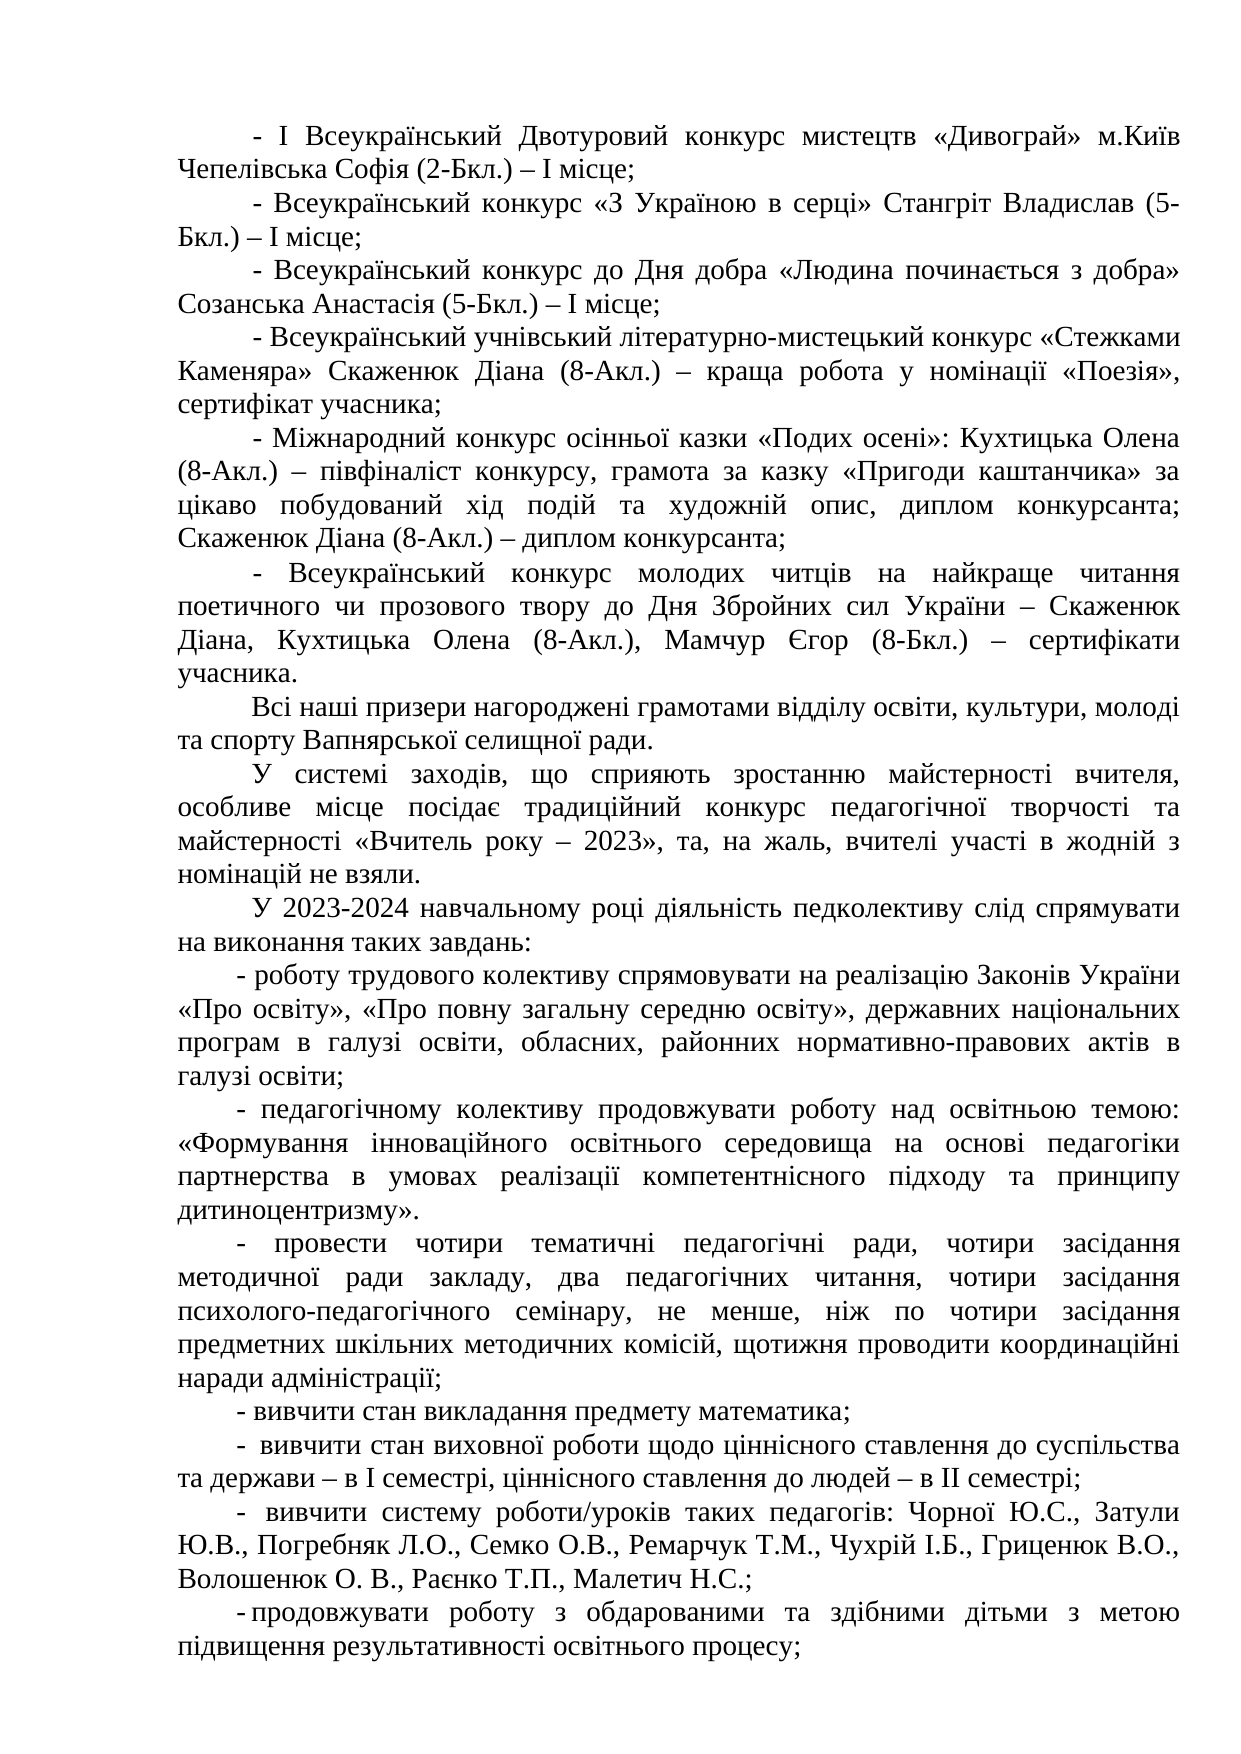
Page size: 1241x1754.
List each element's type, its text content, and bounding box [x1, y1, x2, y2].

text - роботу трудового колективу спрямовувати на реалізацію Законів України «Про освіту», «Про повну загальну середню освіту», державних національних програм в галузі освіти, обласних, районних нормативно-правових актів в галузі освіти; [177, 957, 1181, 1091]
text - Міжнародний конкурс осінньої казки «Подих осені»: Кухтицька Олена (8-Акл.) – півфіналіст конкурсу, грамота за казку «Пригоди каштанчика» за цікаво побудований хід подій та художній опис, диплом конкурсанта; Скаженюк Діана (8-Акл.) – диплом конкурсанта; [177, 420, 1181, 555]
text - провести чотири тематичні педагогічні ради, чотири засідання методичної ради закладу, два педагогічних читання, чотири засідання психолого-педагогічного семінару, не менше, ніж по чотири засідання предметних шкільних методичних комісій, щотижня проводити координаційні наради адміністрації; [177, 1226, 1181, 1393]
list продовжувати роботу з обдарованими та здібними дітьми з метою підвищення результативності освітнього процесу; [177, 1594, 1181, 1662]
text У системі заходів, що сприяють зростанню майстерності вчителя, особливе місце посідає традиційний конкурс педагогічної творчості та майстерності «Вчитель року – 2023», та, на жаль, вчителі участі в жодній з номінацій не взяли. [177, 756, 1181, 890]
text У 2023-2024 навчальному році діяльність педколективу слід спрямувати на виконання таких завдань: [177, 890, 1181, 957]
text - І Всеукраїнський Двотуровий конкурс мистецтв «Дивограй» м.Київ Чепелівська Софія (2-Бкл.) – І місце; [177, 118, 1181, 185]
text - Всеукраїнський конкурс «З Україною в серці» Стангріт Владислав (5-Бкл.) – І місце; [177, 185, 1181, 252]
text - Всеукраїнський конкурс молодих читців на найкраще читання поетичного чи прозового твору до Дня Збройних сил України – Скаженюк Діана, Кухтицька Олена (8-Акл.), Мамчур Єгор (8-Бкл.) – сертифікати учасника. [177, 555, 1181, 689]
text - Всеукраїнський учнівський літературно-мистецький конкурс «Стежками Каменяра» Скаженюк Діана (8-Акл.) – краща робота у номінації «Поезія», сертифікат учасника; [177, 319, 1181, 420]
text Всі наші призери нагороджені грамотами відділу освіти, культури, молоді та спорту Вапнярської селищної ради. [177, 689, 1181, 756]
text - Всеукраїнський конкурс до Дня добра «Людина починається з добра» Созанська Анастасія (5-Бкл.) – І місце; [177, 252, 1181, 319]
list вивчити систему роботи/уроків таких педагогів: Чорної Ю.С., Затули Ю.В., Погребняк Л.О., Семко О.В., Ремарчук Т.М., Чухрій І.Б., Гриценюк В.О., Волошенюк О. В., Раєнко Т.П., Малетич Н.С.; [177, 1494, 1181, 1594]
text - вивчити стан викладання предмету математика; [177, 1393, 1181, 1427]
text - педагогічному колективу продовжувати роботу над освітньою темою: «Формування інноваційного освітнього середовища на основі педагогіки партнерства в умовах реалізації компетентнісного підходу та принципу дитиноцентризму». [177, 1091, 1181, 1226]
list вивчити стан виховної роботи щодо ціннісного ставлення до суспільства та держави – в І семестрі, ціннісного ставлення до людей – в ІІ семестрі; [177, 1427, 1181, 1494]
